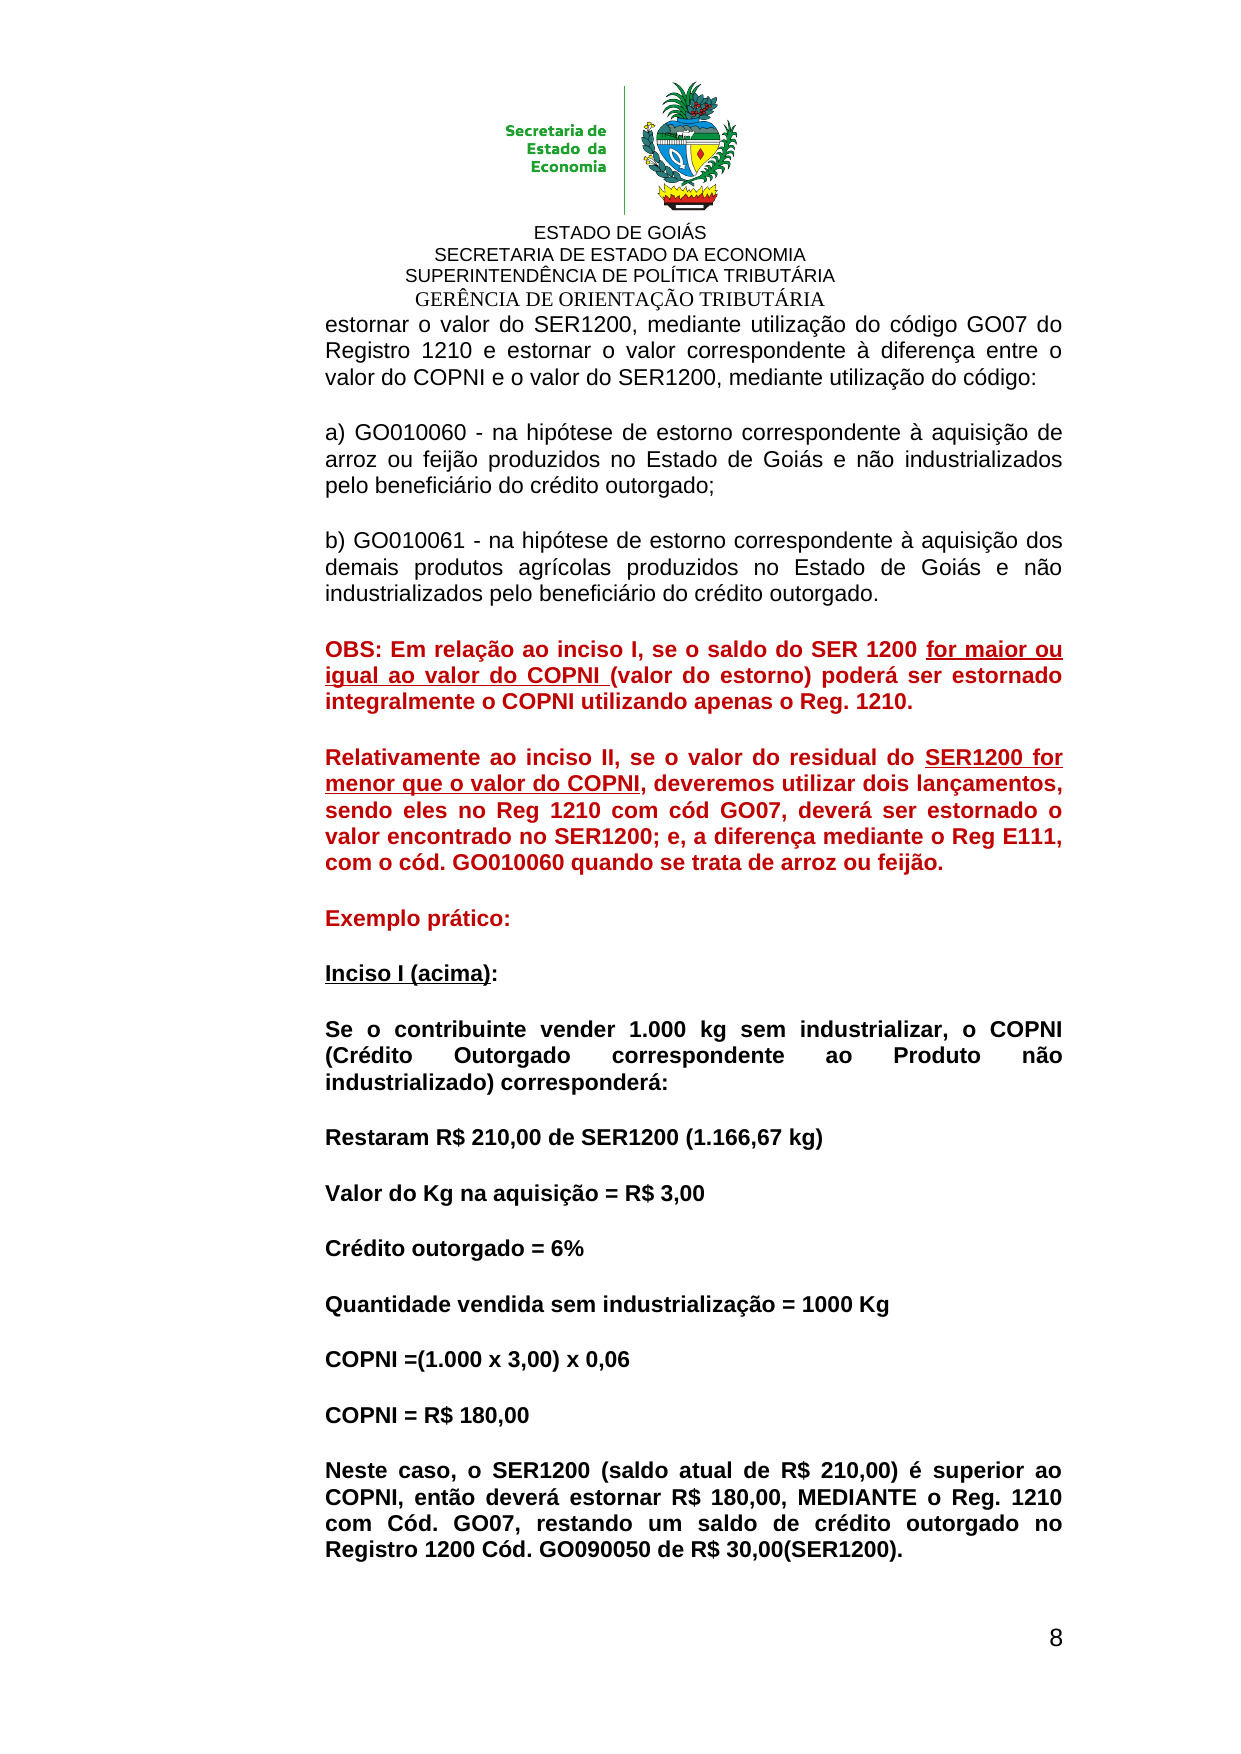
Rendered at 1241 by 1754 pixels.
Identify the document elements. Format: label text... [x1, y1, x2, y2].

text COPNI = R$ 180,00 [325, 1402, 1063, 1428]
text Se o contribuinte vender 1.000 kg sem industrializar, o COPNI (Crédito Outorgado correspondente ao Produto não industrializado) corresponderá: [325, 1016, 1063, 1095]
text Quantidade vendida sem industrialização = 1000 Kg [325, 1291, 1063, 1317]
text COPNI =(1.000 x 3,00) x 0,06 [325, 1346, 1063, 1372]
text Relativamente ao inciso II, se o valor do residual do SER1200 for menor que o valor do COPNI, deveremos utilizar dois lançamentos, sendo eles no Reg 1210 com cód GO07, deverá ser estornado o valor encontrado no SER1200; e, a diferença mediante o Reg E111, com o cód. GO010060 quando se trata de arroz ou feijão. [325, 744, 1063, 876]
text b) GO010061 - na hipótese de estorno correspondente à aquisição dos demais produtos agrícolas produzidos no Estado de Goiás e não industrializados pelo beneficiário do crédito outorgado. [325, 527, 1063, 606]
text Crédito outorgado = 6% [325, 1235, 1063, 1261]
text Inciso I (acima): [325, 960, 1063, 987]
text OBS: Em relação ao inciso I, se o saldo do SER 1200 for maior ou igual ao valor do COPNI (valor do estorno) poderá ser estornado integralmente o COPNI utilizando apenas o Reg. 1210. [325, 636, 1063, 715]
text Valor do Kg na aquisição = R$ 3,00 [325, 1179, 1063, 1206]
text Restaram R$ 210,00 de SER1200 (1.166,67 kg) [325, 1124, 1063, 1150]
text a) GO010060 - na hipótese de estorno correspondente à aquisição de arroz ou feijão produzidos no Estado de Goiás e não industrializados pelo beneficiário do crédito outorgado; [325, 419, 1063, 498]
text Neste caso, o SER1200 (saldo atual de R$ 210,00) é superior ao COPNI, então deverá estornar R$ 180,00, MEDIANTE o Reg. 1210 com Cód. GO07, restando um saldo de crédito outorgado no Registro 1200 Cód. GO090050 de R$ 30,00(SER1200). [325, 1457, 1063, 1563]
text Exemplo prático: [325, 905, 1063, 931]
picture [459, 73, 782, 223]
